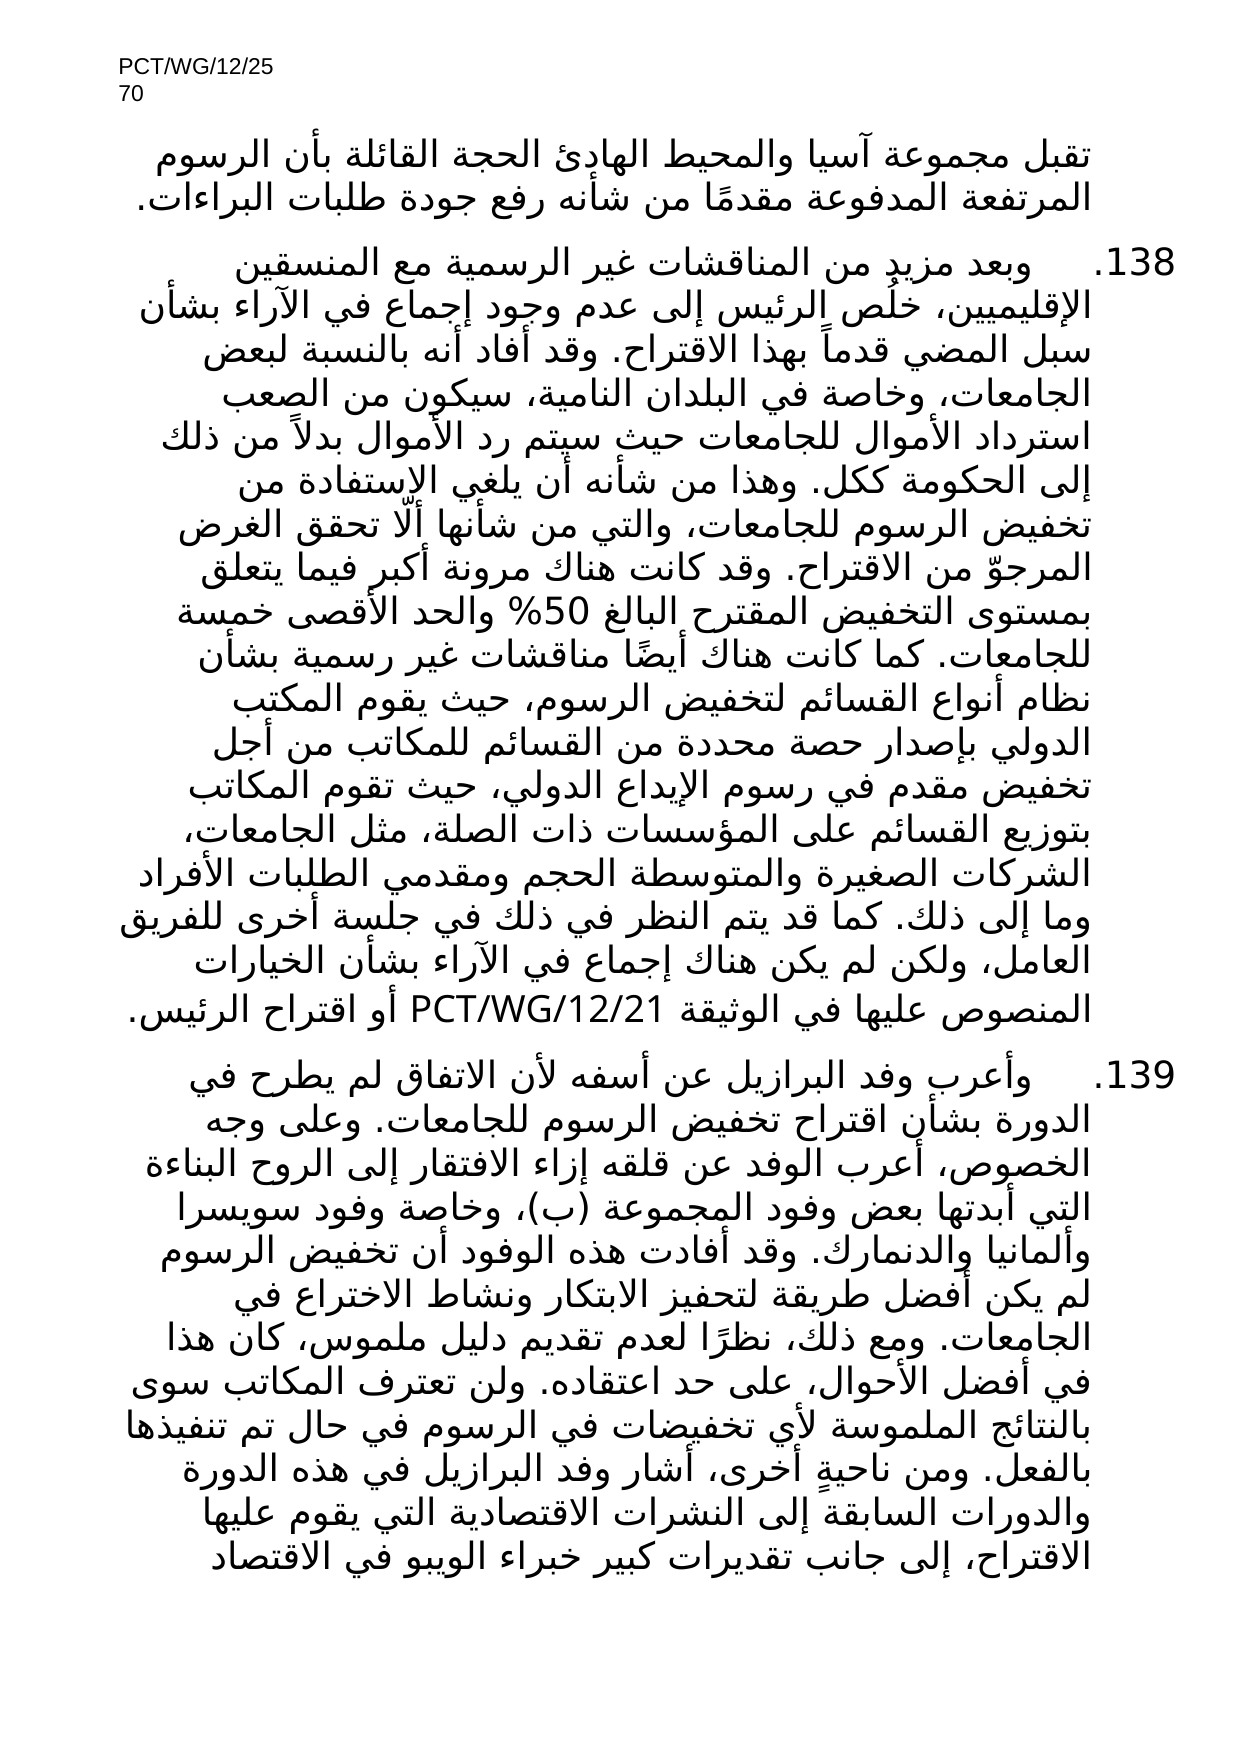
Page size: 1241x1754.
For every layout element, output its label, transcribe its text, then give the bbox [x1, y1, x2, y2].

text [118, 1054, 1092, 1578]
text وبعد مزيد من المناقشات غير الرسمية مع المنسقين الإقليميين، خلُص الرئيس إلى عدم وجود إجماع في الآراء بشأن سبل المضي قدماً بهذا الاقتراح. وقد أفاد أنه بالنسبة لبعض الجامعات، وخاصة في البلدان النامية، سيكون من الصعب استرداد الأموال للجامعات حيث سيتم رد الأموال بدلاً من ذلك إلى الحكومة ككل. وهذا من شأنه أن يلغي الاستفادة من تخفيض الرسوم للجامعات، والتي من شأنها ألّا تحقق الغرض المرجوّ من الاقتراح. وقد كانت هناك مرونة أكبر فيما يتعلق بمستوى التخفيض المقترح البالغ 50% والحد الأقصى خمسة للجامعات. كما كانت هناك أيضًا مناقشات غير رسمية بشأن نظام أنواع القسائم لتخفيض الرسوم، حيث يقوم المكتب الدولي بإصدار حصة محددة من القسائم للمكاتب من أجل تخفيض مقدم في رسوم الإيداع الدولي، حيث تقوم المكاتب بتوزيع القسائم على المؤسسات ذات الصلة، مثل الجامعات، الشركات الصغيرة والمتوسطة الحجم ومقدمي الطلبات الأفراد وما إلى ذلك. كما قد يتم النظر في ذلك في جلسة أخرى للفريق العامل، ولكن لم يكن هناك إجماع في الآراء بشأن الخيارات المنصوص عليها في الوثيقة PCT/WG/12/21 أو اقتراح الرئيس. [118, 240, 1092, 1033]
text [118, 132, 1092, 219]
